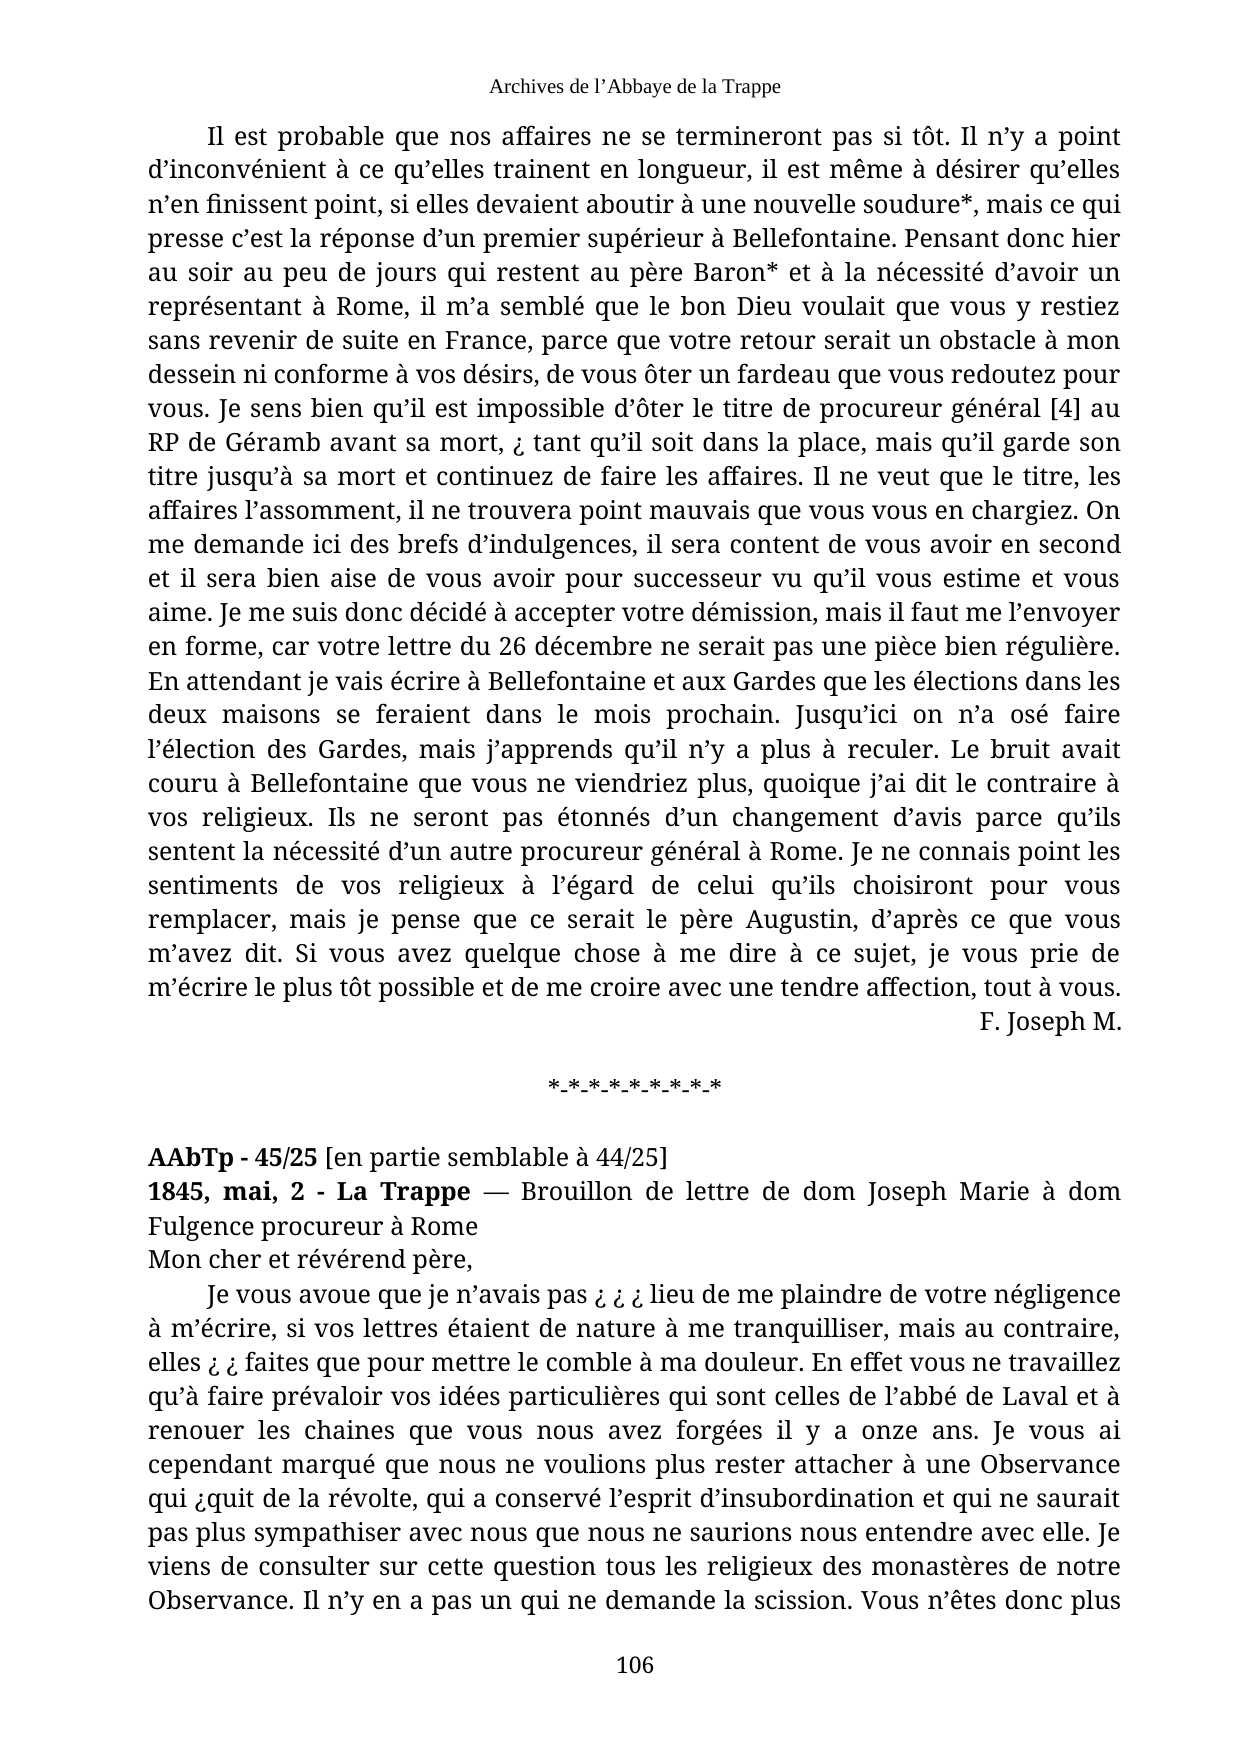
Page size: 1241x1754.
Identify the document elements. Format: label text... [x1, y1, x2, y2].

text Mon cher et révérend père, [148, 1242, 1122, 1276]
text 1845, mai, 2 - La Trappe — Brouillon de lettre de dom Joseph Marie à dom Fulgence procureur à Rome [148, 1174, 1122, 1242]
text *-*-*-*-*-*-*-*-* [148, 1072, 1122, 1106]
text Il est probable que nos affaires ne se termineront pas si tôt. Il n’y a point d’inconvénient à ce qu’elles trainent en longueur, il est même à désirer qu’elles n’en finissent point, si elles devaient aboutir à une nouvelle soudure*, mais ce qui presse c’est la réponse d’un premier supérieur à Bellefontaine. Pensant donc hier au soir au peu de jours qui restent au père Baron* et à la nécessité d’avoir un représentant à Rome, il m’a semblé que le bon Dieu voulait que vous y restiez sans revenir de suite en France, parce que votre retour serait un obstacle à mon dessein ni conforme à vos désirs, de vous ôter un fardeau que vous redoutez pour vous. Je sens bien qu’il est impossible d’ôter le titre de procureur général [4] au RP de Géramb avant sa mort, ¿ tant qu’il soit dans la place, mais qu’il garde son titre jusqu’à sa mort et continuez de faire les affaires. Il ne veut que le titre, les affaires l’assomment, il ne trouvera point mauvais que vous vous en chargiez. On me demande ici des brefs d’indulgences, il sera content de vous avoir en second et il sera bien aise de vous avoir pour successeur vu qu’il vous estime et vous aime. Je me suis donc décidé à accepter votre démission, mais il faut me l’envoyer en forme, car votre lettre du 26 décembre ne serait pas une pièce bien régulière. En attendant je vais écrire à Bellefontaine et aux Gardes que les élections dans les deux maisons se feraient dans le mois prochain. Jusqu’ici on n’a osé faire l’élection des Gardes, mais j’apprends qu’il n’y a plus à reculer. Le bruit avait couru à Bellefontaine que vous ne viendriez plus, quoique j’ai dit le contraire à vos religieux. Ils ne seront pas étonnés d’un changement d’avis parce qu’ils sentent la nécessité d’un autre procureur général à Rome. Je ne connais point les sentiments de vos religieux à l’égard de celui qu’ils choisiront pour vous remplacer, mais je pense que ce serait le père Augustin, d’après ce que vous m’avez dit. Si vous avez quelque chose à me dire à ce sujet, je vous prie de m’écrire le plus tôt possible et de me croire avec une tendre affection, tout à vous. F. Joseph M. [148, 118, 1122, 1038]
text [148, 1276, 1122, 1617]
text AAbTp - 45/25 [en partie semblable à 44/25] [148, 1140, 1122, 1174]
